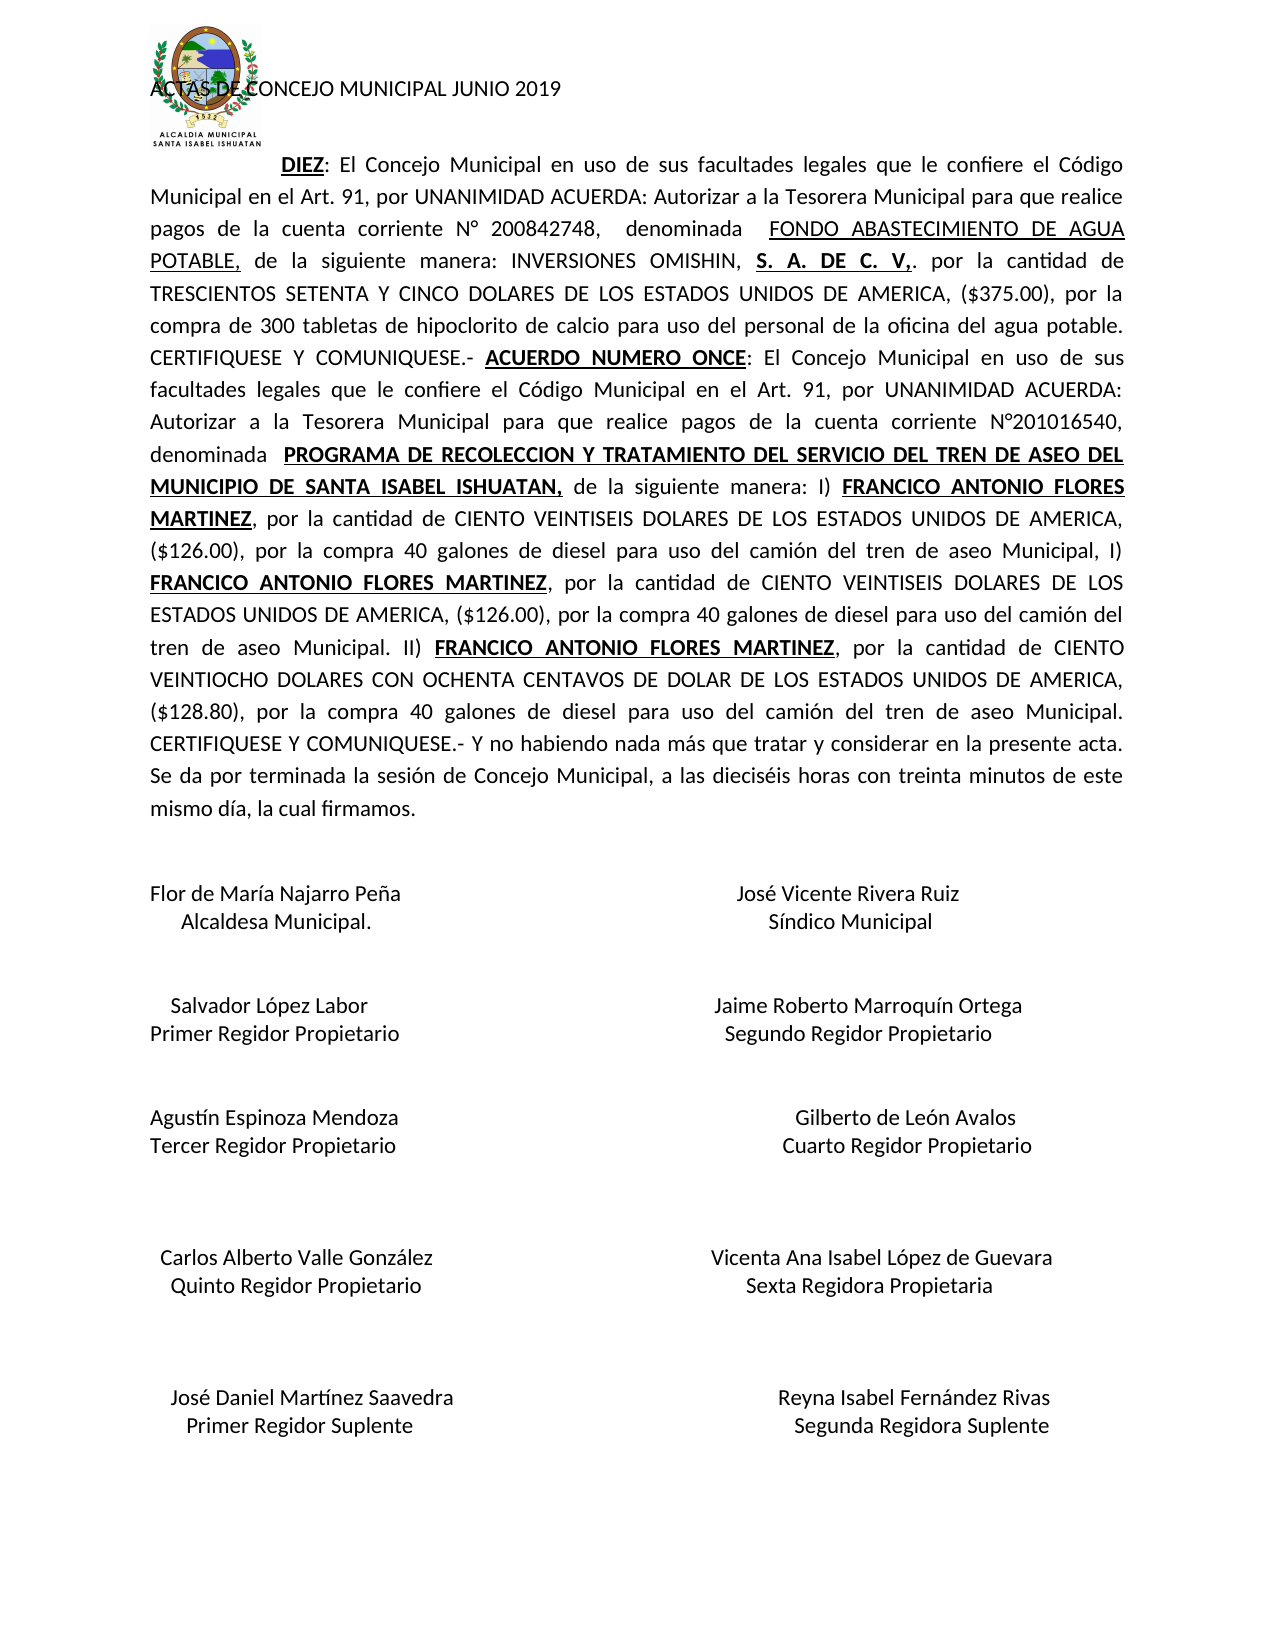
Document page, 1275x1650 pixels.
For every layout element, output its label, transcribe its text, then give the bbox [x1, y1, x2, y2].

text Flor de María Najarro Peña José Vicente Rivera Ruiz [150, 879, 1125, 907]
text Alcaldesa Municipal. Síndico Municipal [150, 907, 1125, 935]
text Quinto Regidor Propietario Sexta Regidora Propietaria [150, 1271, 1125, 1299]
picture [150, 24, 263, 150]
text Salvador López Labor Jaime Roberto Marroquín Ortega [150, 991, 1125, 1019]
text Agustín Espinoza Mendoza Gilberto de León Avalos Tercer Regidor Propietario Cuarto Regidor Propietario [150, 1103, 1125, 1159]
text Primer Regidor Propietario Segundo Regidor Propietario [150, 1019, 1125, 1047]
text Carlos Alberto Valle González Vicenta Ana Isabel López de Guevara [150, 1243, 1125, 1271]
text Primer Regidor Suplente Segunda Regidora Suplente [150, 1411, 1125, 1439]
text José Daniel Martínez Saavedra Reyna Isabel Fernández Rivas [150, 1383, 1125, 1411]
